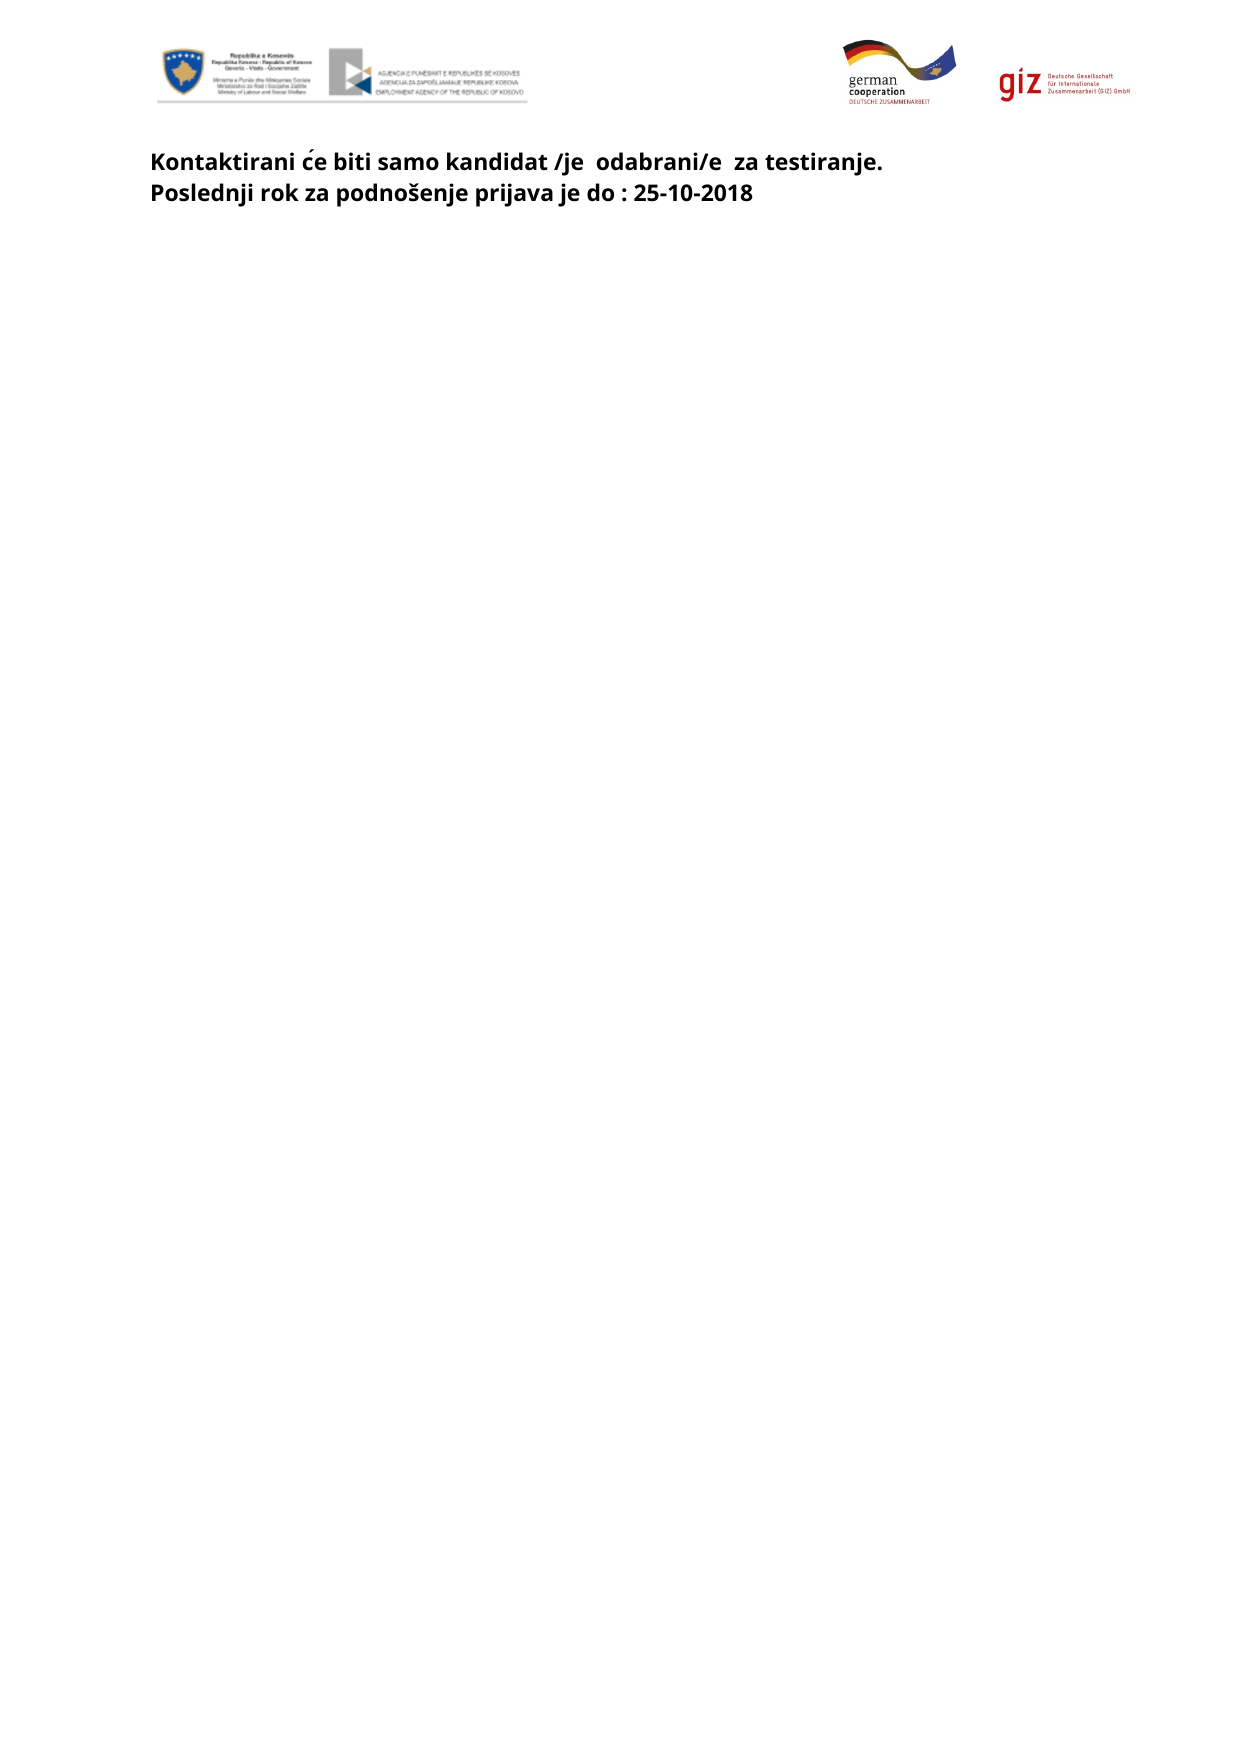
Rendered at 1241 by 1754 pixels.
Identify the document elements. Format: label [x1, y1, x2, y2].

picture [841, 39, 958, 105]
picture [152, 41, 533, 106]
text [150, 114, 1097, 208]
picture [997, 64, 1132, 104]
